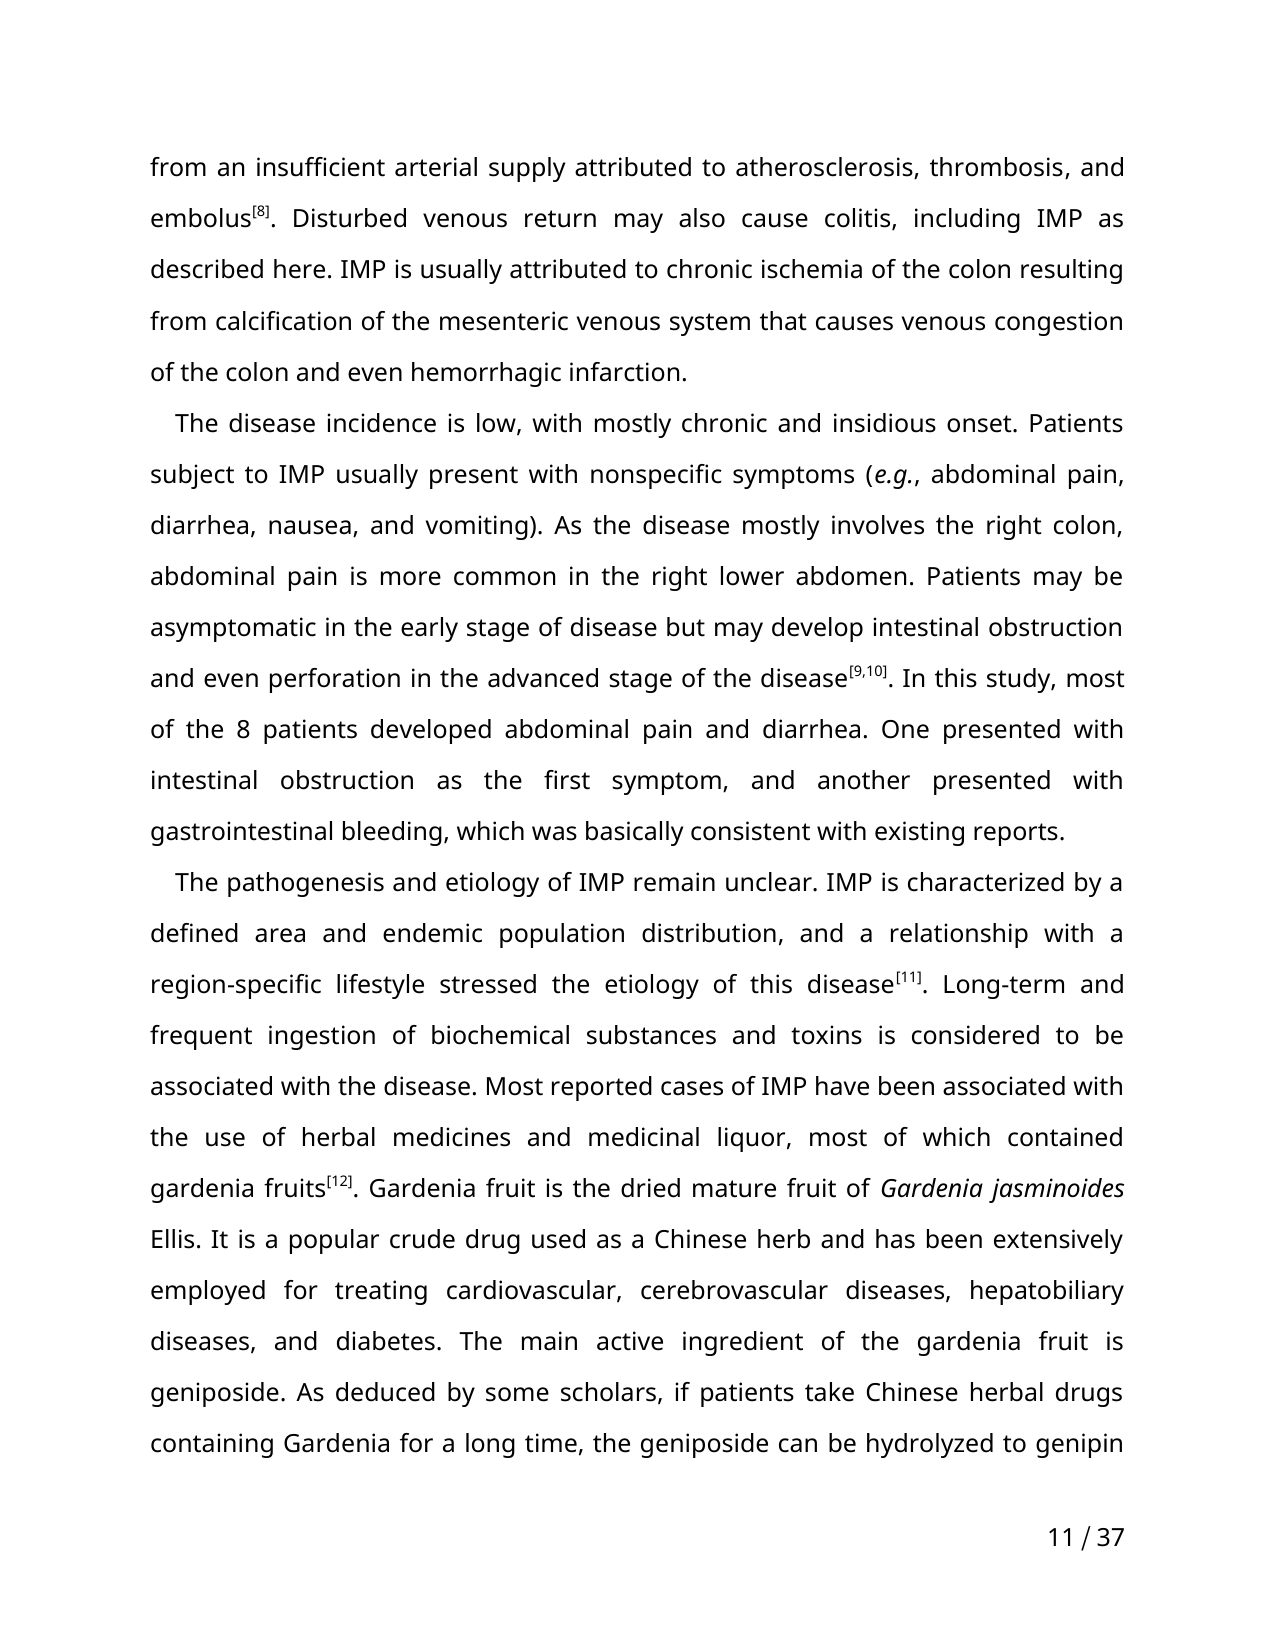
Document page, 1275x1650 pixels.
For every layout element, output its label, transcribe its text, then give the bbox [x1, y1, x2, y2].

text The disease incidence is low, with mostly chronic and insidious onset. Patients subject to IMP usually present with nonspecific symptoms (e.g., abdominal pain, diarrhea, nausea, and vomiting). As the disease mostly involves the right colon, abdominal pain is more common in the right lower abdomen. Patients may be asymptomatic in the early stage of disease but may develop intestinal obstruction and even perforation in the advanced stage of the disease[9,10]. In this study, most of the 8 patients developed abdominal pain and diarrhea. One presented with intestinal obstruction as the first symptom, and another presented with gastrointestinal bleeding, which was basically consistent with existing reports. [150, 405, 1125, 848]
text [150, 864, 1125, 1460]
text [150, 150, 1125, 388]
